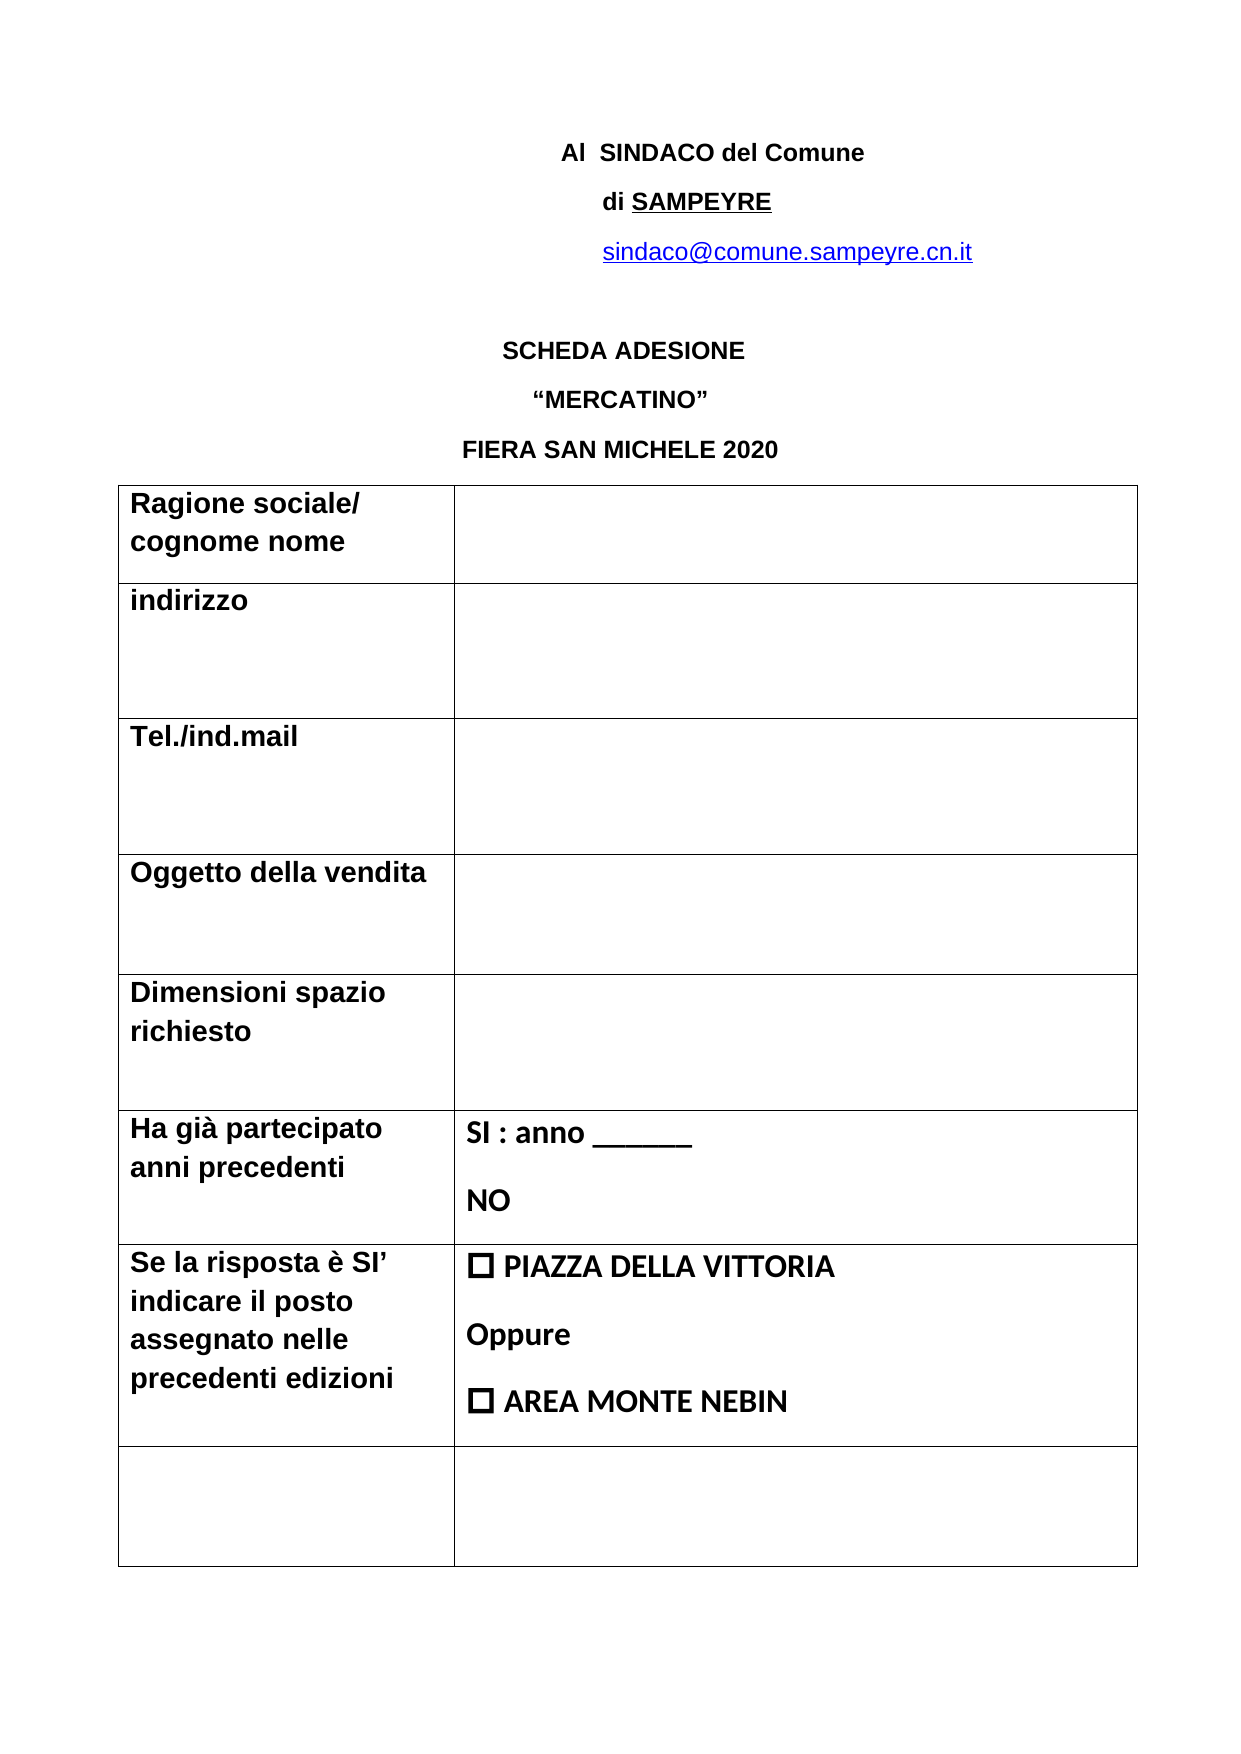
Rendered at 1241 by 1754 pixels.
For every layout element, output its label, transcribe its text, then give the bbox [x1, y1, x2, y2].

table_cell Se la risposta è SI’ indicare il posto assegnato nelle precedenti edizioni [119, 1245, 454, 1446]
table_cell [119, 1447, 454, 1566]
table_cell [455, 1447, 1137, 1566]
table_cell Tel./ind.mail [119, 719, 454, 854]
table_cell Dimensioni spazio richiesto [119, 975, 454, 1110]
table_header [455, 486, 1137, 582]
table_cell SI : anno ______ NO [455, 1111, 1137, 1244]
text di SAMPEYRE [118, 187, 1122, 216]
text FIERA SAN MICHELE 2020 [118, 435, 1122, 464]
text sindaco@comune.sampeyre.cn.it [118, 237, 1122, 265]
table_cell PIAZZA DELLA VITTORIA Oppure AREA MONTE NEBIN [455, 1245, 1137, 1446]
text Al SINDACO del Comune [118, 137, 1122, 166]
text SCHEDA ADESIONE [118, 336, 1122, 364]
table_cell [455, 584, 1137, 718]
table_cell [455, 719, 1137, 854]
table_header Ragione sociale/ cognome nome [119, 486, 454, 582]
table_cell Ha già partecipato anni precedenti [119, 1111, 454, 1244]
table_cell Oggetto della vendita [119, 855, 454, 974]
text “MERCATINO” [118, 385, 1122, 414]
table_cell [455, 855, 1137, 974]
table_cell [455, 975, 1137, 1110]
table_cell indirizzo [119, 584, 454, 718]
